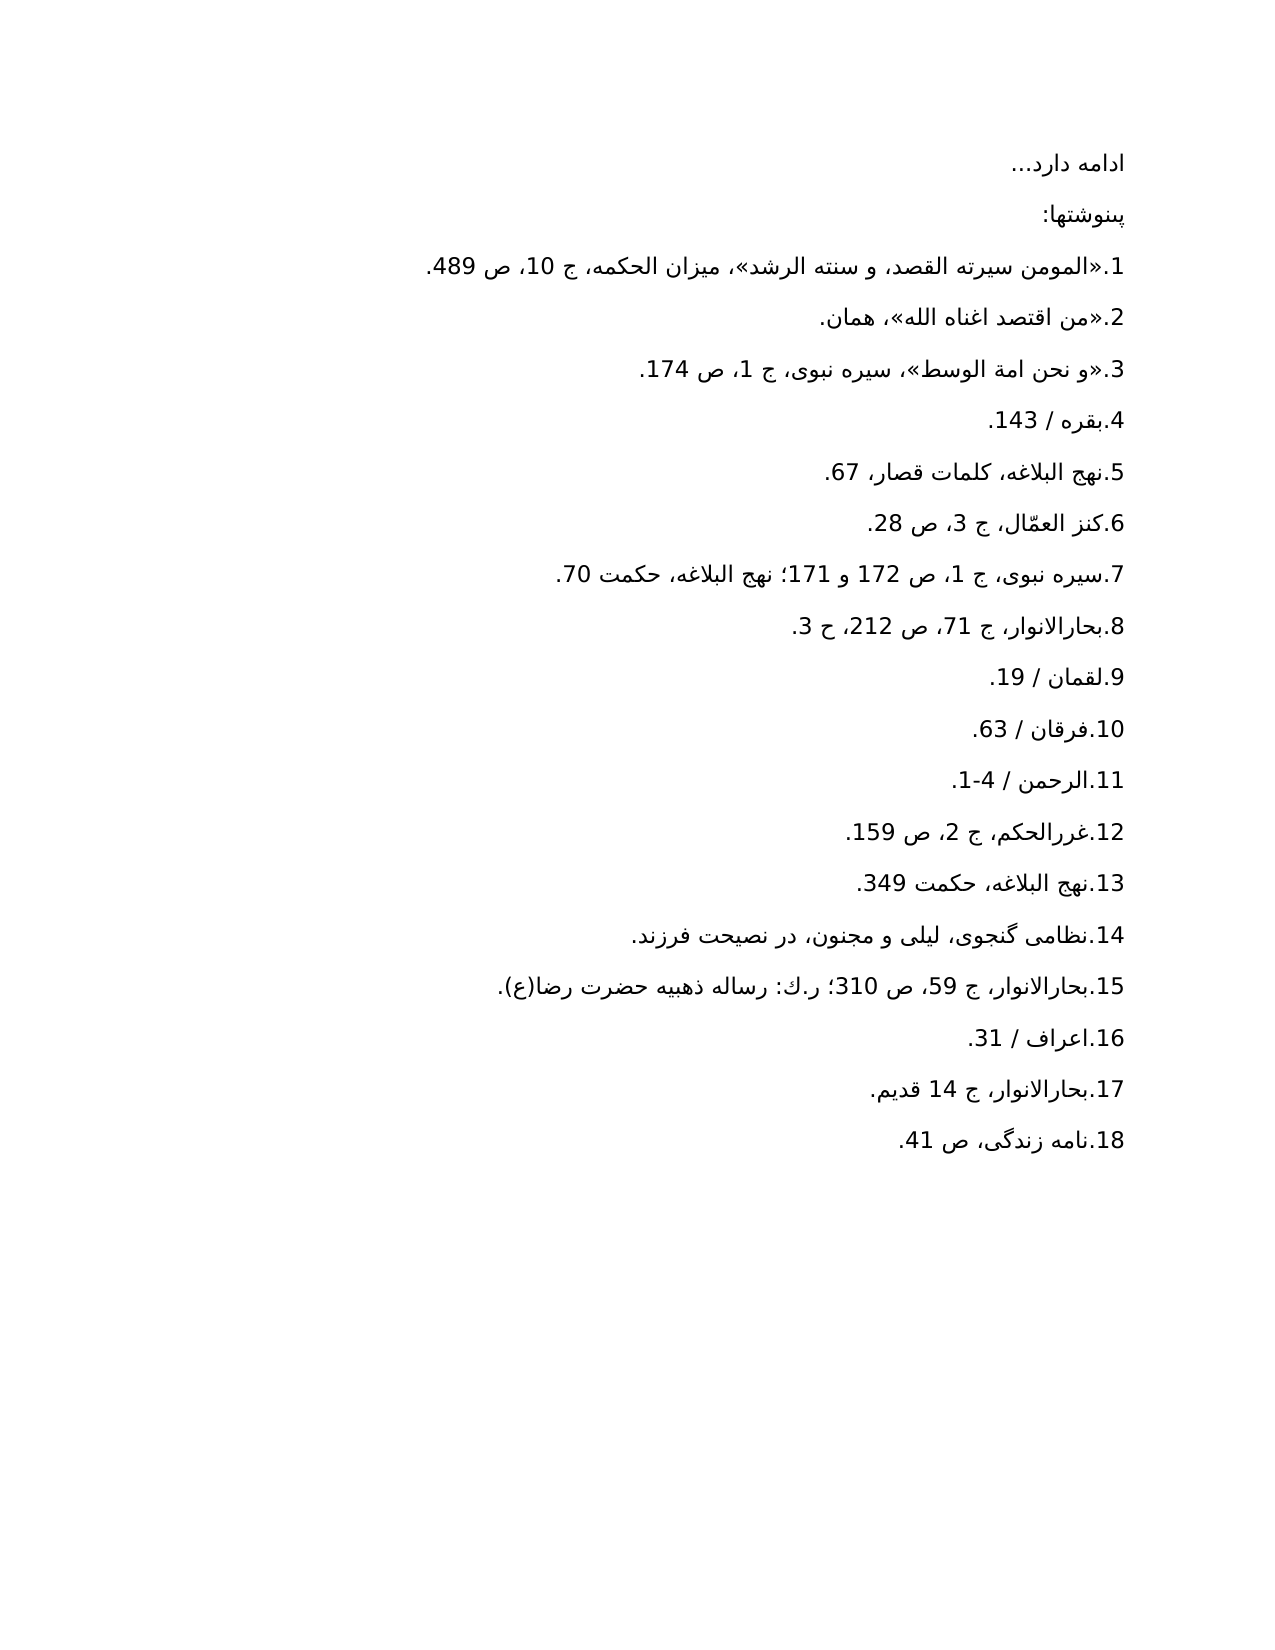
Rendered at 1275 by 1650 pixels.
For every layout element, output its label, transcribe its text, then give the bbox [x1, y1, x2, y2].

text ادامه دارد... [150, 150, 1125, 177]
text 1.«المومن سيرته القصد، و سنته الرشد»، ميزان الحكمه، ج 10، ص 489. [150, 253, 1125, 279]
text 2.«من اقتصد اغناه الله»، همان. [150, 304, 1125, 331]
text پى‏نوشت‏ها: [150, 201, 1125, 228]
text 8.بحارالانوار، ج 71، ص 212، ح 3. [150, 613, 1125, 640]
text 10.فرقان / 63. [150, 716, 1125, 743]
text 9.لقمان / 19. [150, 664, 1125, 691]
text 12.غررالحكم، ج 2، ص 159. [150, 819, 1125, 846]
text 16.اعراف / 31. [150, 1025, 1125, 1051]
text 14.نظامى گنجوى، ليلى و مجنون، در نصيحت فرزند. [150, 922, 1125, 948]
text 11.الرحمن / 4-1. [150, 767, 1125, 794]
text 18.نامه زندگى، ص 41. [150, 1128, 1125, 1154]
text 3.«و نحن امة الوسط»، سيره نبوى، ج 1، ص 174. [150, 356, 1125, 382]
text 17.بحارالانوار، ج 14 قديم. [150, 1076, 1125, 1103]
text 15.بحارالانوار، ج 59، ص 310؛ ر.ك: رساله ذهبيه حضرت رضا(ع). [150, 973, 1125, 1000]
text 5.نهج البلاغه، كلمات قصار، 67. [150, 459, 1125, 485]
text 6.كنز العمّال، ج 3، ص 28. [150, 510, 1125, 537]
text 4.بقره / 143. [150, 407, 1125, 434]
text 13.نهج البلاغه، حكمت 349. [150, 870, 1125, 897]
text 7.سيره نبوى، ج 1، ص 172 و 171؛ نهج البلاغه، حكمت 70. [150, 562, 1125, 588]
